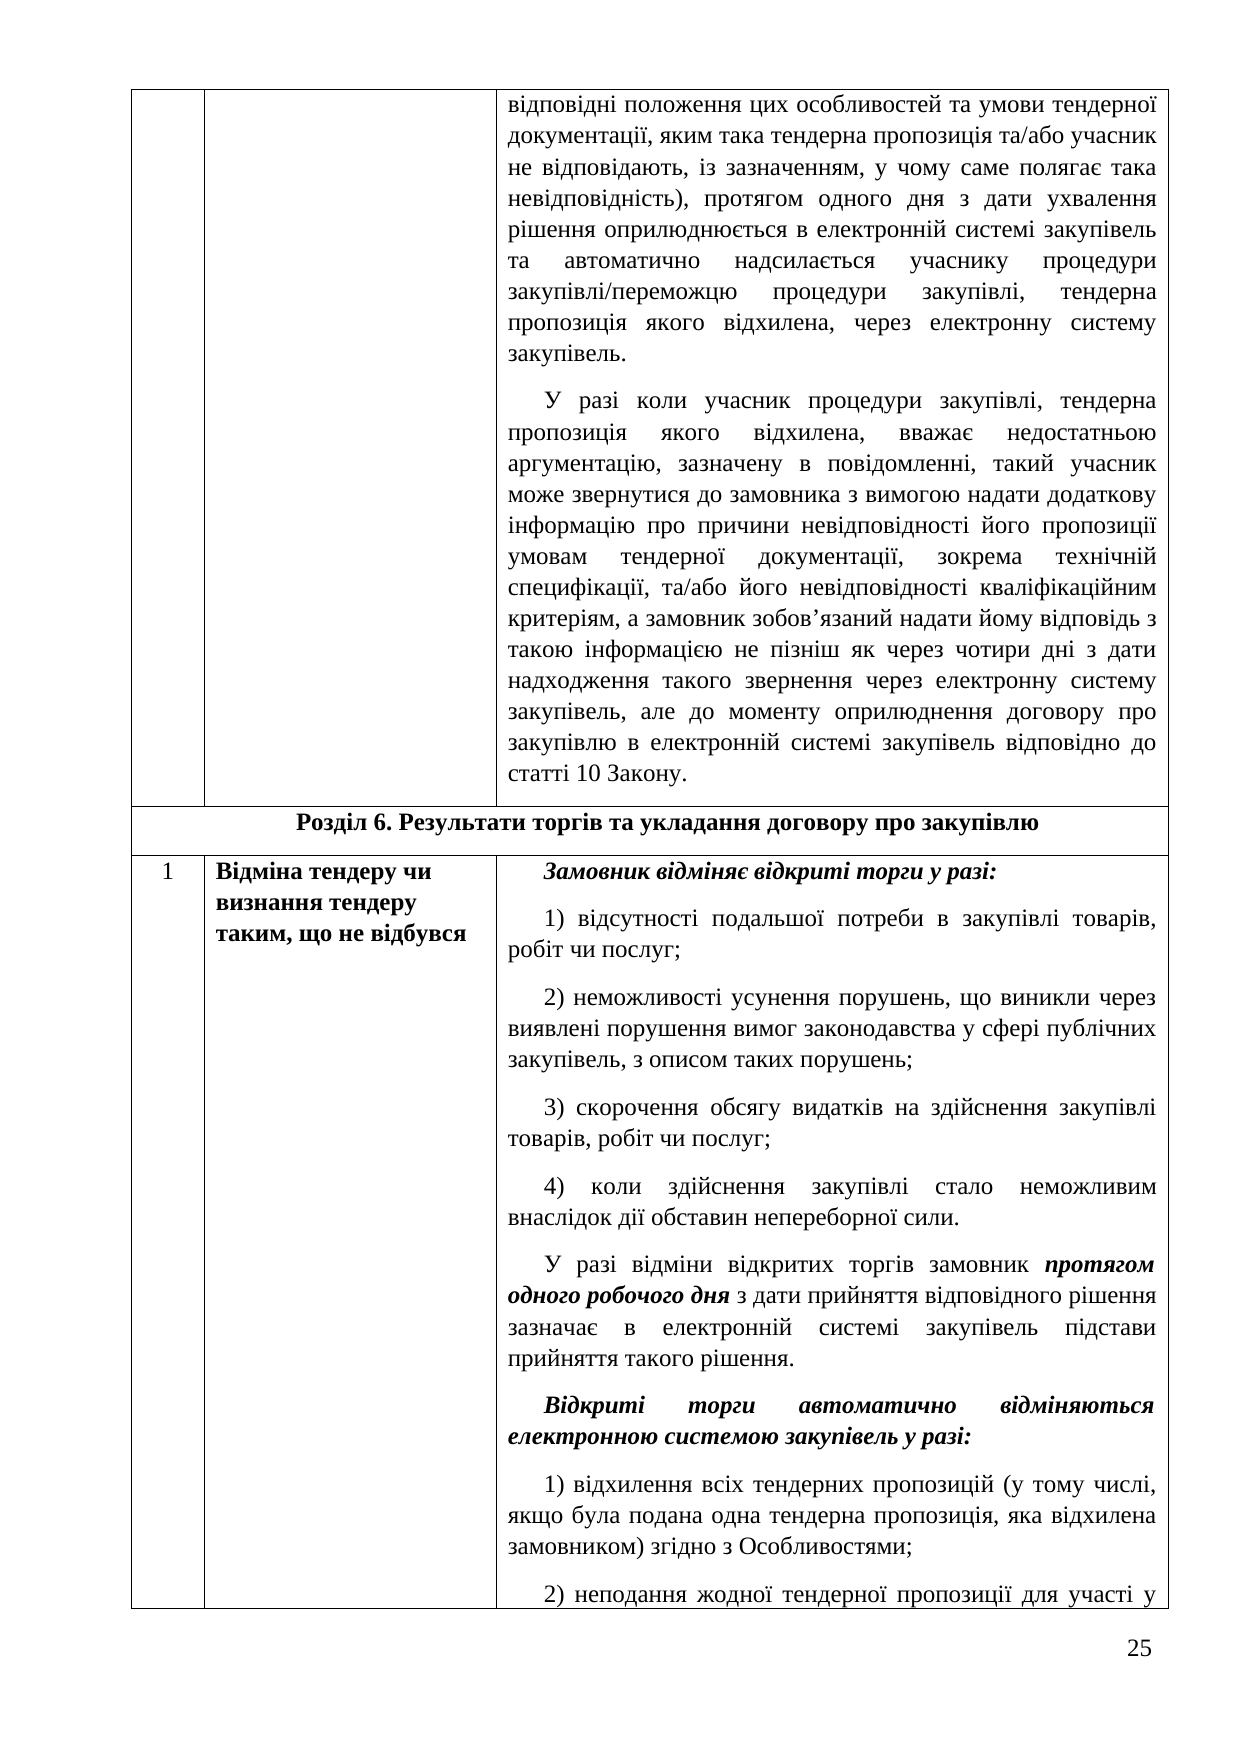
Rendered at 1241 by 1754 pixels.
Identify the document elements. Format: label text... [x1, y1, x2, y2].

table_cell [205, 856, 496, 1608]
table_cell Розділ 6. Результати торгів та укладання договору про закупівлю [132, 807, 1168, 855]
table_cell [205, 90, 496, 806]
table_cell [497, 90, 1168, 806]
table_cell 3 [132, 90, 204, 806]
table_cell 1 [132, 856, 204, 1608]
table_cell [497, 856, 1168, 1608]
